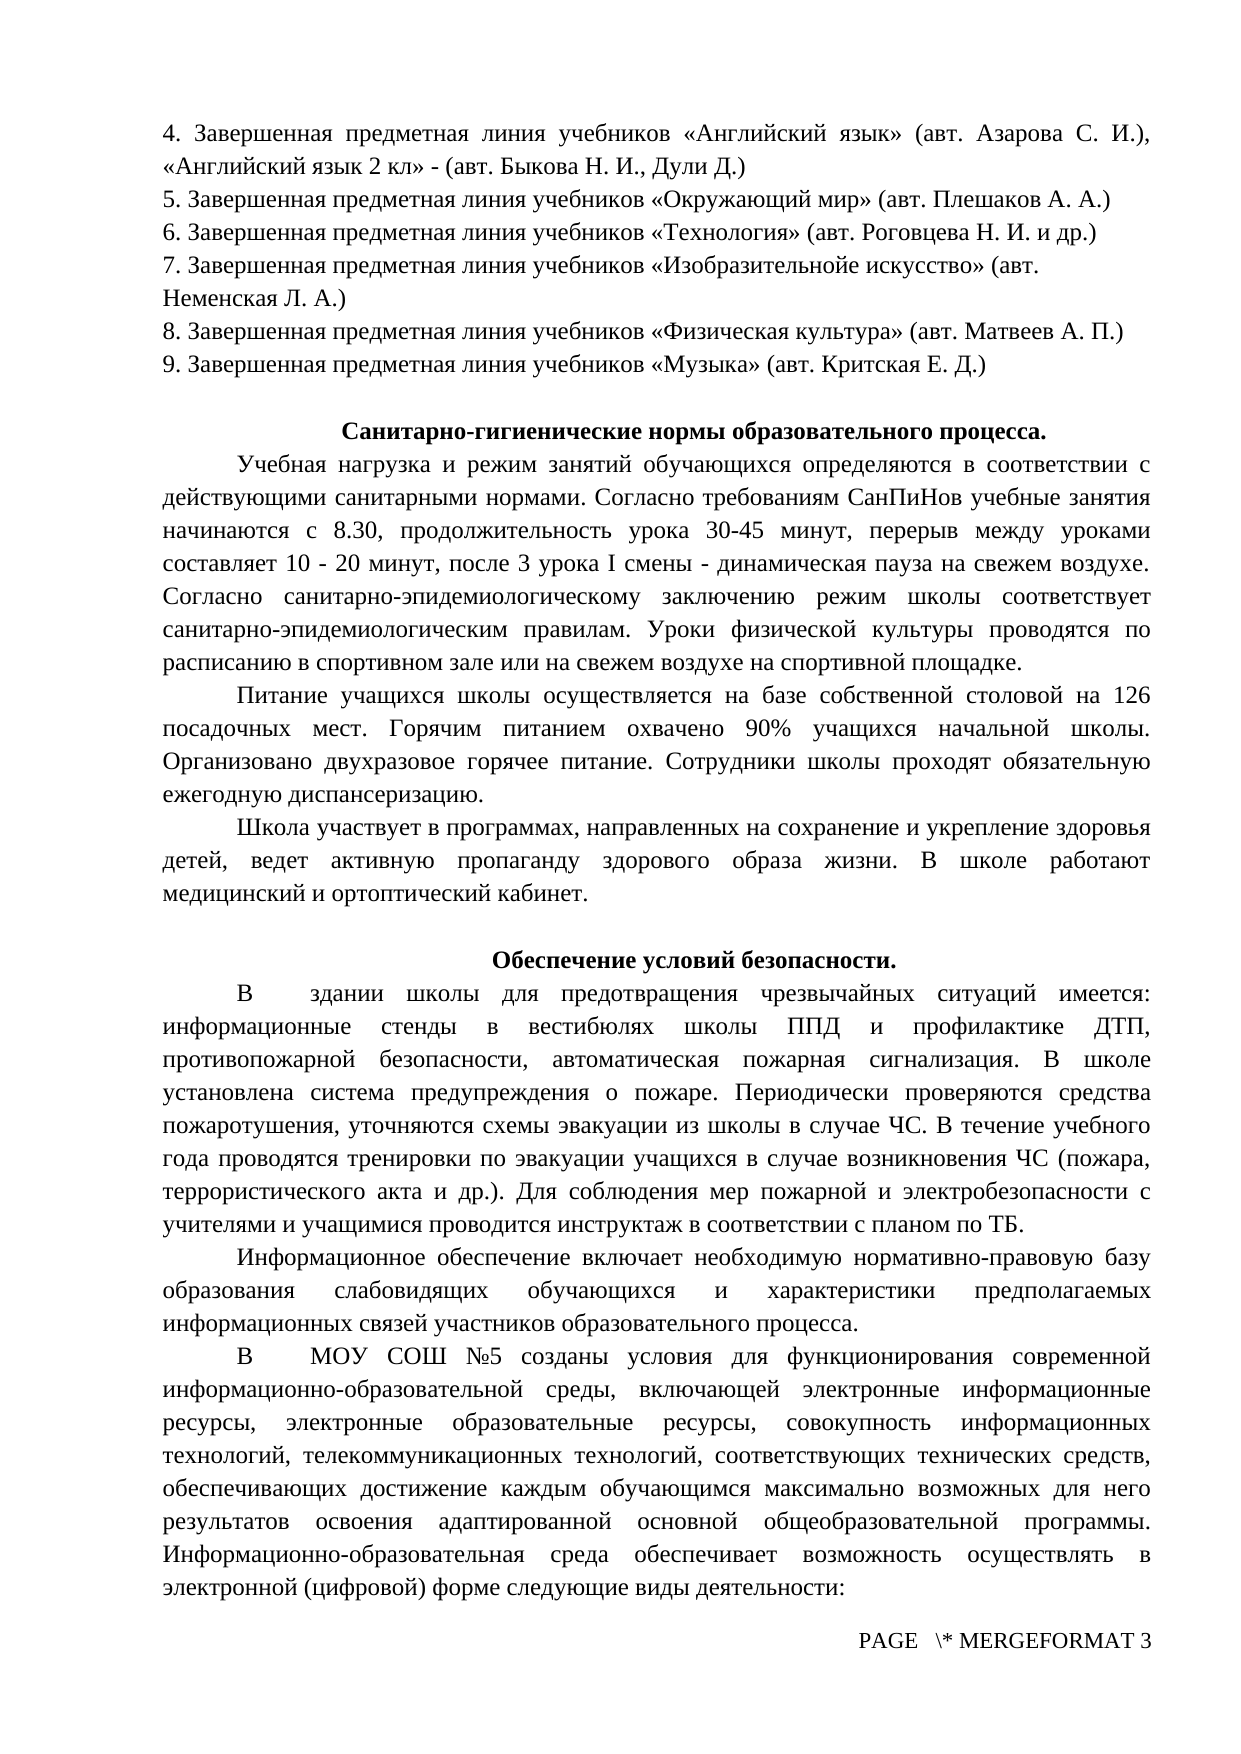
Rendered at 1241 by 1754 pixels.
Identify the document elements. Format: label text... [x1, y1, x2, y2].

list 7. Завершенная предметная линия учебников «Изобразительнойе искусство» (авт. [162, 250, 1152, 279]
list В МОУ СОШ №5 созданы условия для функционирования современной информационно-образовательной среды, включающей электронные информационные ресурсы, электронные образовательные ресурсы, совокупность информационных технологий, телекоммуникационных технологий, соответствующих технических средств, обеспечивающих достижение каждым обучающимся максимально возможных для него результатов освоения адаптированной основной общеобразовательной программы. Информационно-образовательная среда обеспечивает возможность осуществлять в электронной (цифровой) форме следующие виды деятельности: [162, 1341, 1152, 1601]
list Учебная нагрузка и режим занятий обучающихся определяются в соответствии с действующими санитарными нормами. Согласно требованиям СанПиНов учебные занятия начинаются с 8.30, продолжительность урока 30-45 минут, перерыв между уроками составляет 10 - 20 минут, после 3 урока I смены - динамическая пауза на свежем воздухе. Согласно санитарно-эпидемиологическому заключению режим школы соответствует санитарно-эпидемиологическим правилам. Уроки физической культуры проводятся по расписанию в спортивном зале или на свежем воздухе на спортивной площадке. [162, 449, 1152, 676]
list 4. Завершенная предметная линия учебников «Английский язык» (авт. Азарова С. И.), «Английский язык 2 кл» - (авт. Быкова Н. И., Дули Д.) [162, 118, 1152, 180]
list 8. Завершенная предметная линия учебников «Физическая культура» (авт. Матвеев А. П.) [162, 316, 1152, 345]
list Питание учащихся школы осуществляется на базе собственной столовой на 126 посадочных мест. Горячим питанием охвачено 90% учащихся начальной школы. Организовано двухразовое горячее питание. Сотрудники школы проходят обязательную ежегодную диспансеризацию. [162, 680, 1152, 808]
list Информационное обеспечение включает необходимую нормативно-правовую базу образования слабовидящих обучающихся и характеристики предполагаемых информационных связей участников образовательного процесса. [162, 1242, 1152, 1337]
list Обеспечение условий безопасности. [162, 945, 1152, 973]
list 6. Завершенная предметная линия учебников «Технология» (авт. Роговцева Н. И. и др.) [162, 217, 1152, 246]
list Санитарно-гигиенические нормы образовательного процесса. [162, 416, 1152, 444]
list 5. Завершенная предметная линия учебников «Окружающий мир» (авт. Плешаков А. А.) [162, 184, 1152, 213]
list 9. Завершенная предметная линия учебников «Музыка» (авт. Критская Е. Д.) [162, 349, 1152, 378]
list Неменская Л. А.) [162, 283, 1152, 312]
list В здании школы для предотвращения чрезвычайных ситуаций имеется: информационные стенды в вестибюлях школы ППД и профилактике ДТП, противопожарной безопасности, автоматическая пожарная сигнализация. В школе установлена система предупреждения о пожаре. Периодически проверяются средства пожаротушения, уточняются схемы эвакуации из школы в случае ЧС. В течение учебного года проводятся тренировки по эвакуации учащихся в случае возникновения ЧС (пожара, террористического акта и др.). Для соблюдения мер пожарной и электробезопасности с учителями и учащимися проводится инструктаж в соответствии с планом по ТБ. [162, 978, 1152, 1238]
list Школа участвует в программах, направленных на сохранение и укрепление здоровья детей, ведет активную пропаганду здорового образа жизни. В школе работают медицинский и ортоптический кабинет. [162, 812, 1152, 907]
